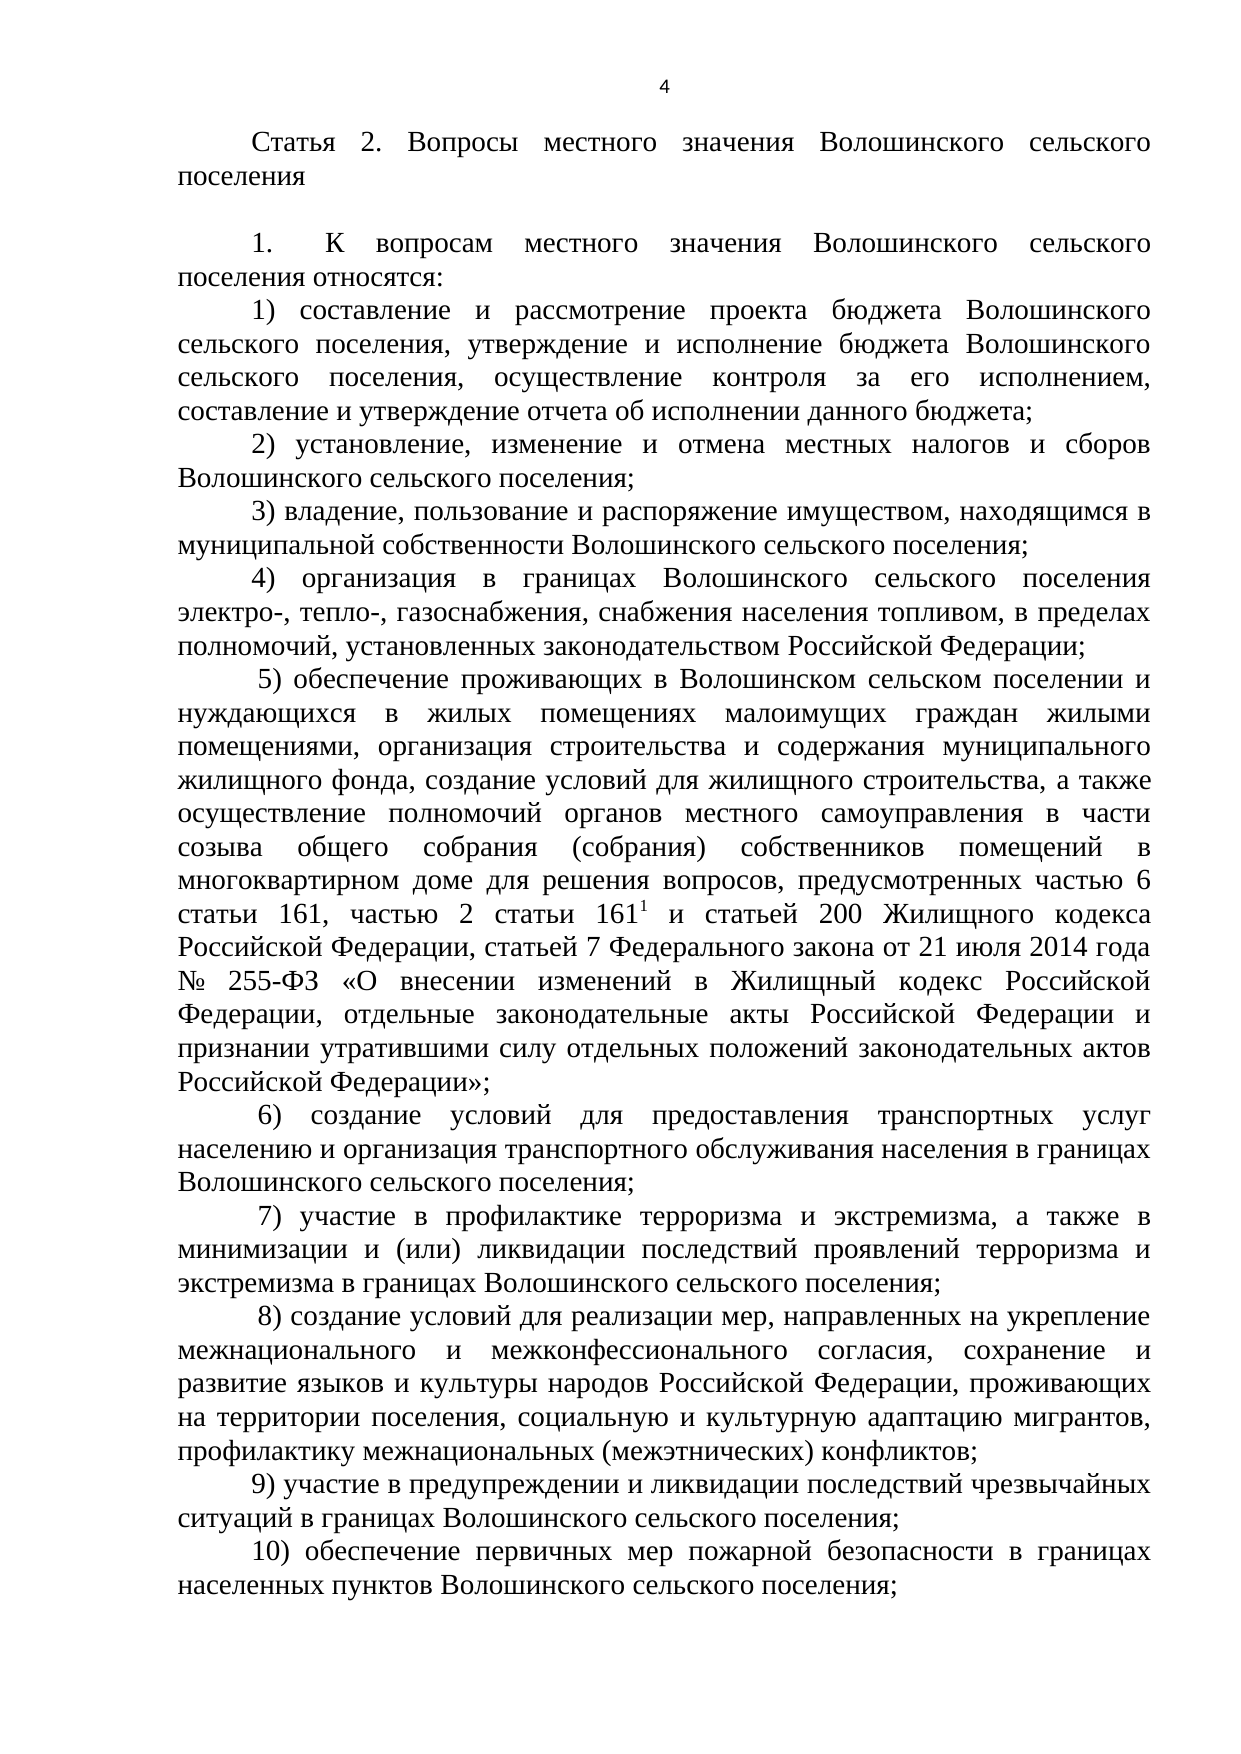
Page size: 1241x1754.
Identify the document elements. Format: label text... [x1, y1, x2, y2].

text 3) владение, пользование и распоряжение имуществом, находящимся в муниципальной собственности Волошинского сельского поселения; [177, 493, 1152, 561]
text 10) обеспечение первичных мер пожарной безопасности в границах населенных пунктов Волошинского сельского поселения; [177, 1533, 1152, 1600]
text 6) создание условий для предоставления транспортных услуг населению и организация транспортного обслуживания населения в границах Волошинского сельского поселения; [177, 1097, 1152, 1198]
text 7) участие в профилактике терроризма и экстремизма, а также в минимизации и (или) ликвидации последствий проявлений терроризма и экстремизма в границах Волошинского сельского поселения; [177, 1198, 1152, 1298]
text 8) создание условий для реализации мер, направленных на укрепление межнационального и межконфессионального согласия, сохранение и развитие языков и культуры народов Российской Федерации, проживающих на территории поселения, социальную и культурную адаптацию мигрантов, профилактику межнациональных (межэтнических) конфликтов; [177, 1298, 1152, 1466]
text 4) организация в границах Волошинского сельского поселения электро-, тепло-, газоснабжения, снабжения населения топливом, в пределах полномочий, установленных законодательством Российской Федерации; [177, 561, 1152, 661]
text Статья 2. Вопросы местного значения Волошинского сельского поселения [177, 124, 1152, 192]
text 5) обеспечение проживающих в Волошинском сельском поселении и нуждающихся в жилых помещениях малоимущих граждан жилыми помещениями, организация строительства и содержания муниципального жилищного фонда, создание условий для жилищного строительства, а также осуществление полномочий органов местного самоуправления в части созыва общего собрания (собрания) собственников помещений в многоквартирном доме для решения вопросов, предусмотренных частью 6 статьи 161, частью 2 статьи 1611 и статьей 200 Жилищного кодекса Российской Федерации, статьей 7 Федерального закона от 21 июля 2014 года № 255-ФЗ «О внесении изменений в Жилищный кодекс Российской Федерации, отдельные законодательные акты Российской Федерации и признании утратившими силу отдельных положений законодательных актов Российской Федерации»; [177, 661, 1152, 1097]
text 1) составление и рассмотрение проекта бюджета Волошинского сельского поселения, утверждение и исполнение бюджета Волошинского сельского поселения, осуществление контроля за его исполнением, составление и утверждение отчета об исполнении данного бюджета; [177, 292, 1152, 426]
list К вопросам местного значения Волошинского сельского поселения относятся: [177, 225, 1152, 292]
text 2) установление, изменение и отмена местных налогов и сборов Волошинского сельского поселения; [177, 426, 1152, 493]
text 9) участие в предупреждении и ликвидации последствий чрезвычайных ситуаций в границах Волошинского сельского поселения; [177, 1466, 1152, 1533]
